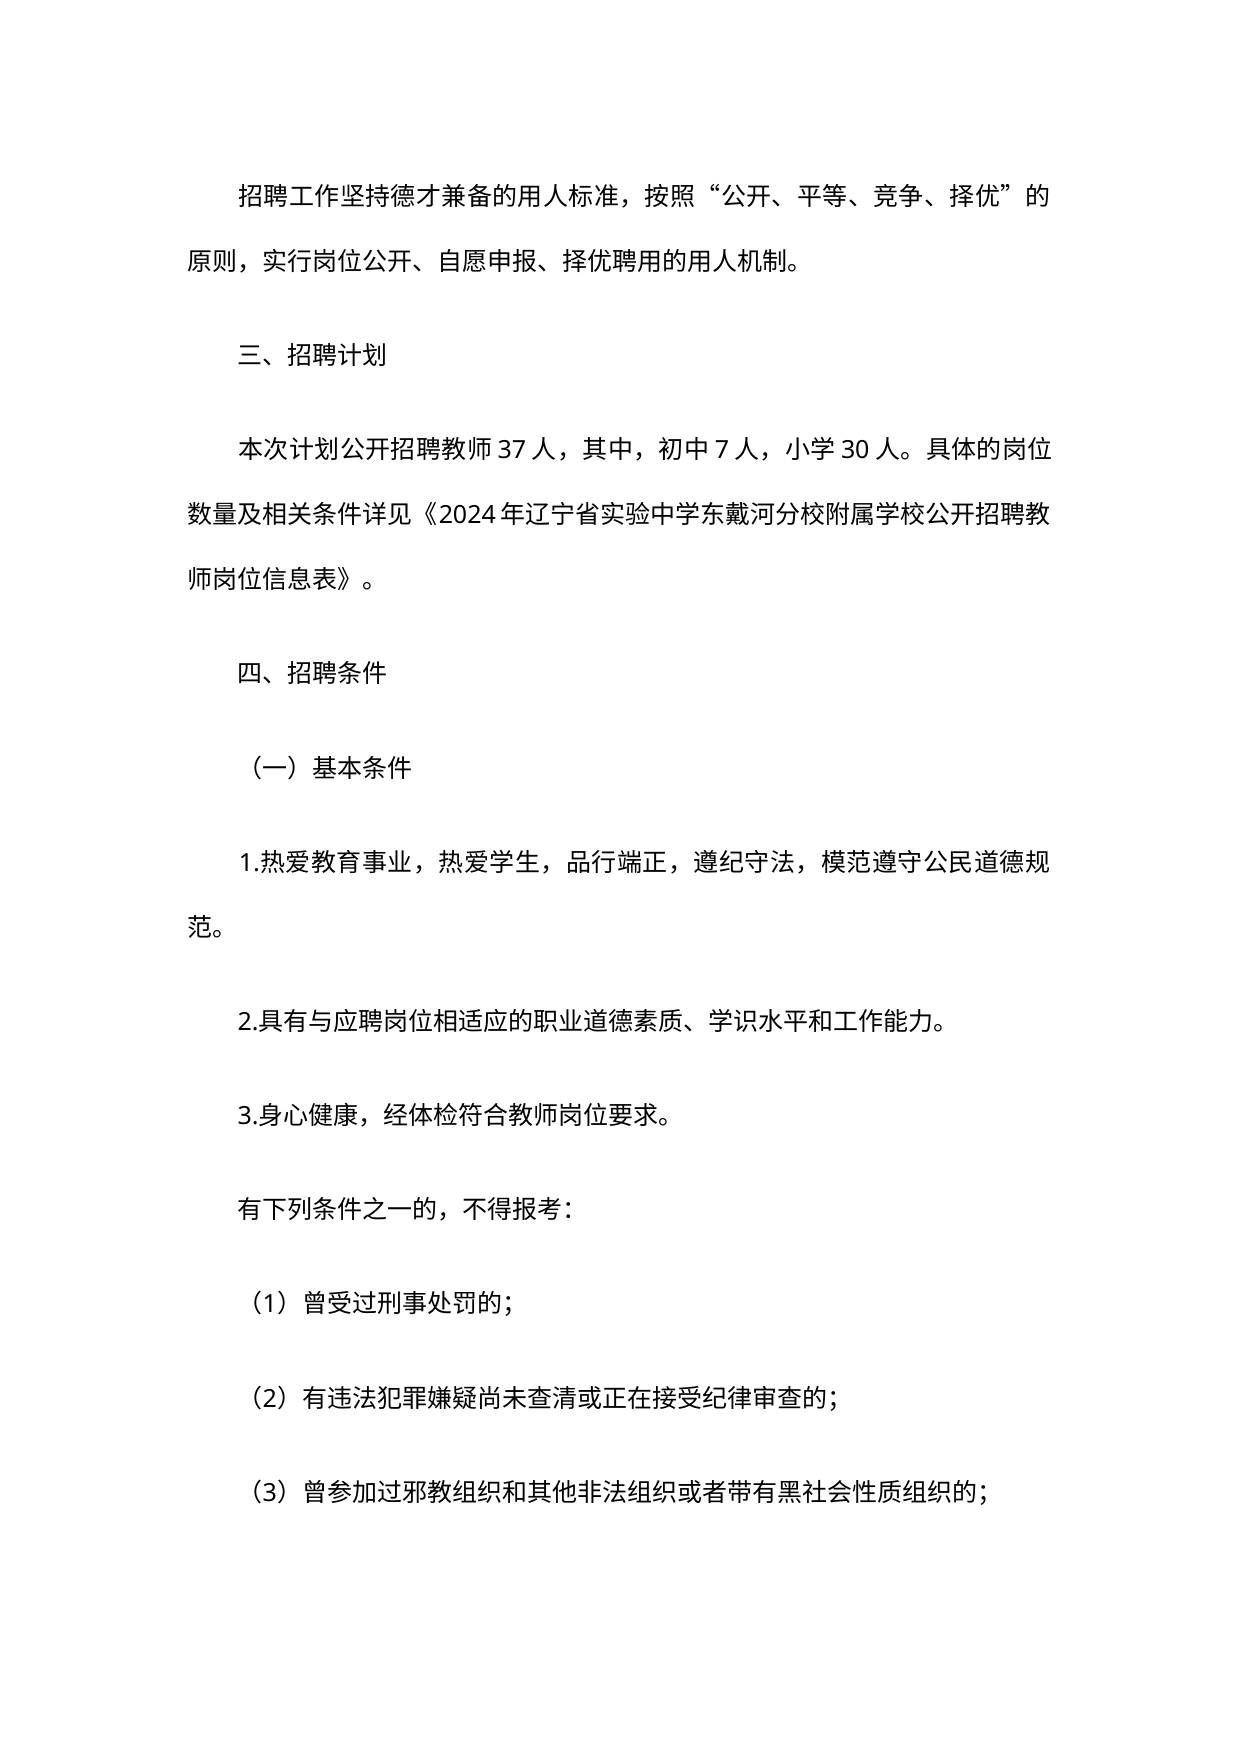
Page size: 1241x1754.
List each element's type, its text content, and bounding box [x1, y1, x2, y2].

text 本次计划公开招聘教师37人，其中，初中7人，小学30人。具体的岗位、数量及相关条件详见《2024年辽宁省实验中学东戴河分校附属学校公开招聘教师岗位信息表》。 [187, 415, 1053, 610]
text 1.热爱教育事业，热爱学生，品行端正，遵纪守法，模范遵守公民道德规范。 [187, 828, 1053, 958]
text 3.身心健康，经体检符合教师岗位要求。 [187, 1081, 1053, 1146]
text （3）曾参加过邪教组织和其他非法组织或者带有黑社会性质组织的； [187, 1458, 1053, 1523]
text （2）有违法犯罪嫌疑尚未查清或正在接受纪律审查的； [187, 1364, 1053, 1429]
text 有下列条件之一的，不得报考： [187, 1175, 1053, 1240]
text 三、招聘计划 [187, 321, 1053, 386]
text （1）曾受过刑事处罚的； [187, 1269, 1053, 1334]
text 2.具有与应聘岗位相适应的职业道德素质、学识水平和工作能力。 [187, 987, 1053, 1052]
text 四、招聘条件 [187, 639, 1053, 704]
text （一）基本条件 [187, 734, 1053, 799]
text 招聘工作坚持德才兼备的用人标准，按照“公开、平等、竞争、择优”的原则，实行岗位公开、自愿申报、择优聘用的用人机制。 [187, 162, 1053, 292]
